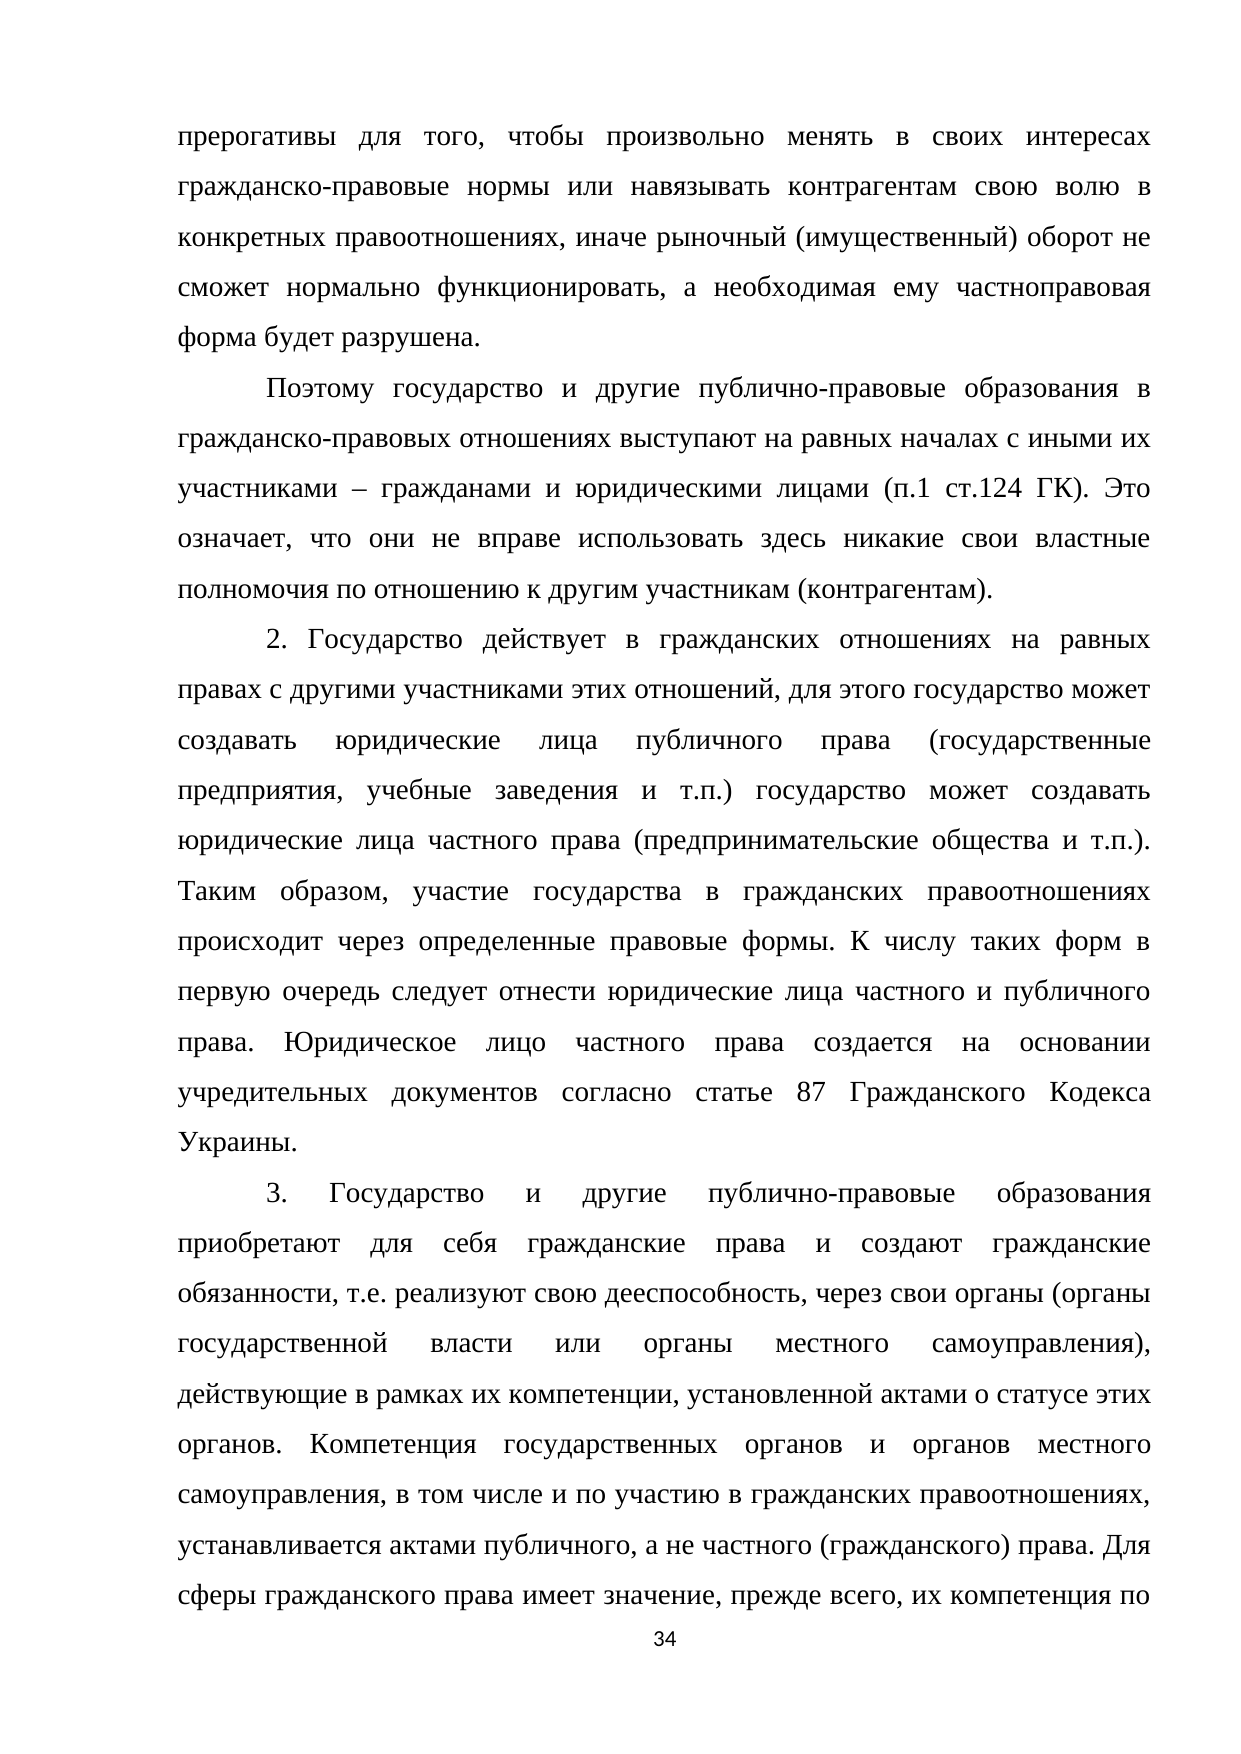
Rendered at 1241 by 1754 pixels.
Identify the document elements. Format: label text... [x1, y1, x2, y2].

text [177, 1175, 1152, 1611]
text 2. Государство действует в гражданских отношениях на равных правах с другими участниками этих отношений, для этого государство может создавать юридические лица публичного права (государственные предприятия, учебные заведения и т.п.) государство может создавать юридические лица частного права (предпринимательские общества и т.п.). Таким образом, участие государства в гражданских правоотношениях происходит через определенные правовые формы. К числу таких форм в первую очередь следует отнести юридические лица частного и публичного права. Юридическое лицо частного права создается на основании учредительных документов согласно статье 87 Гражданского Кодекса Украины. [177, 621, 1152, 1158]
text Поэтому государство и другие публично-правовые образования в гражданско-правовых отношениях выступают на равных началах с иными их участниками – гражданами и юридическими лицами (п.1 ст.124 ГК). Это означает, что они не вправе использовать здесь никакие свои властные полномочия по отношению к другим участникам (контрагентам). [177, 370, 1152, 604]
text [177, 118, 1152, 353]
